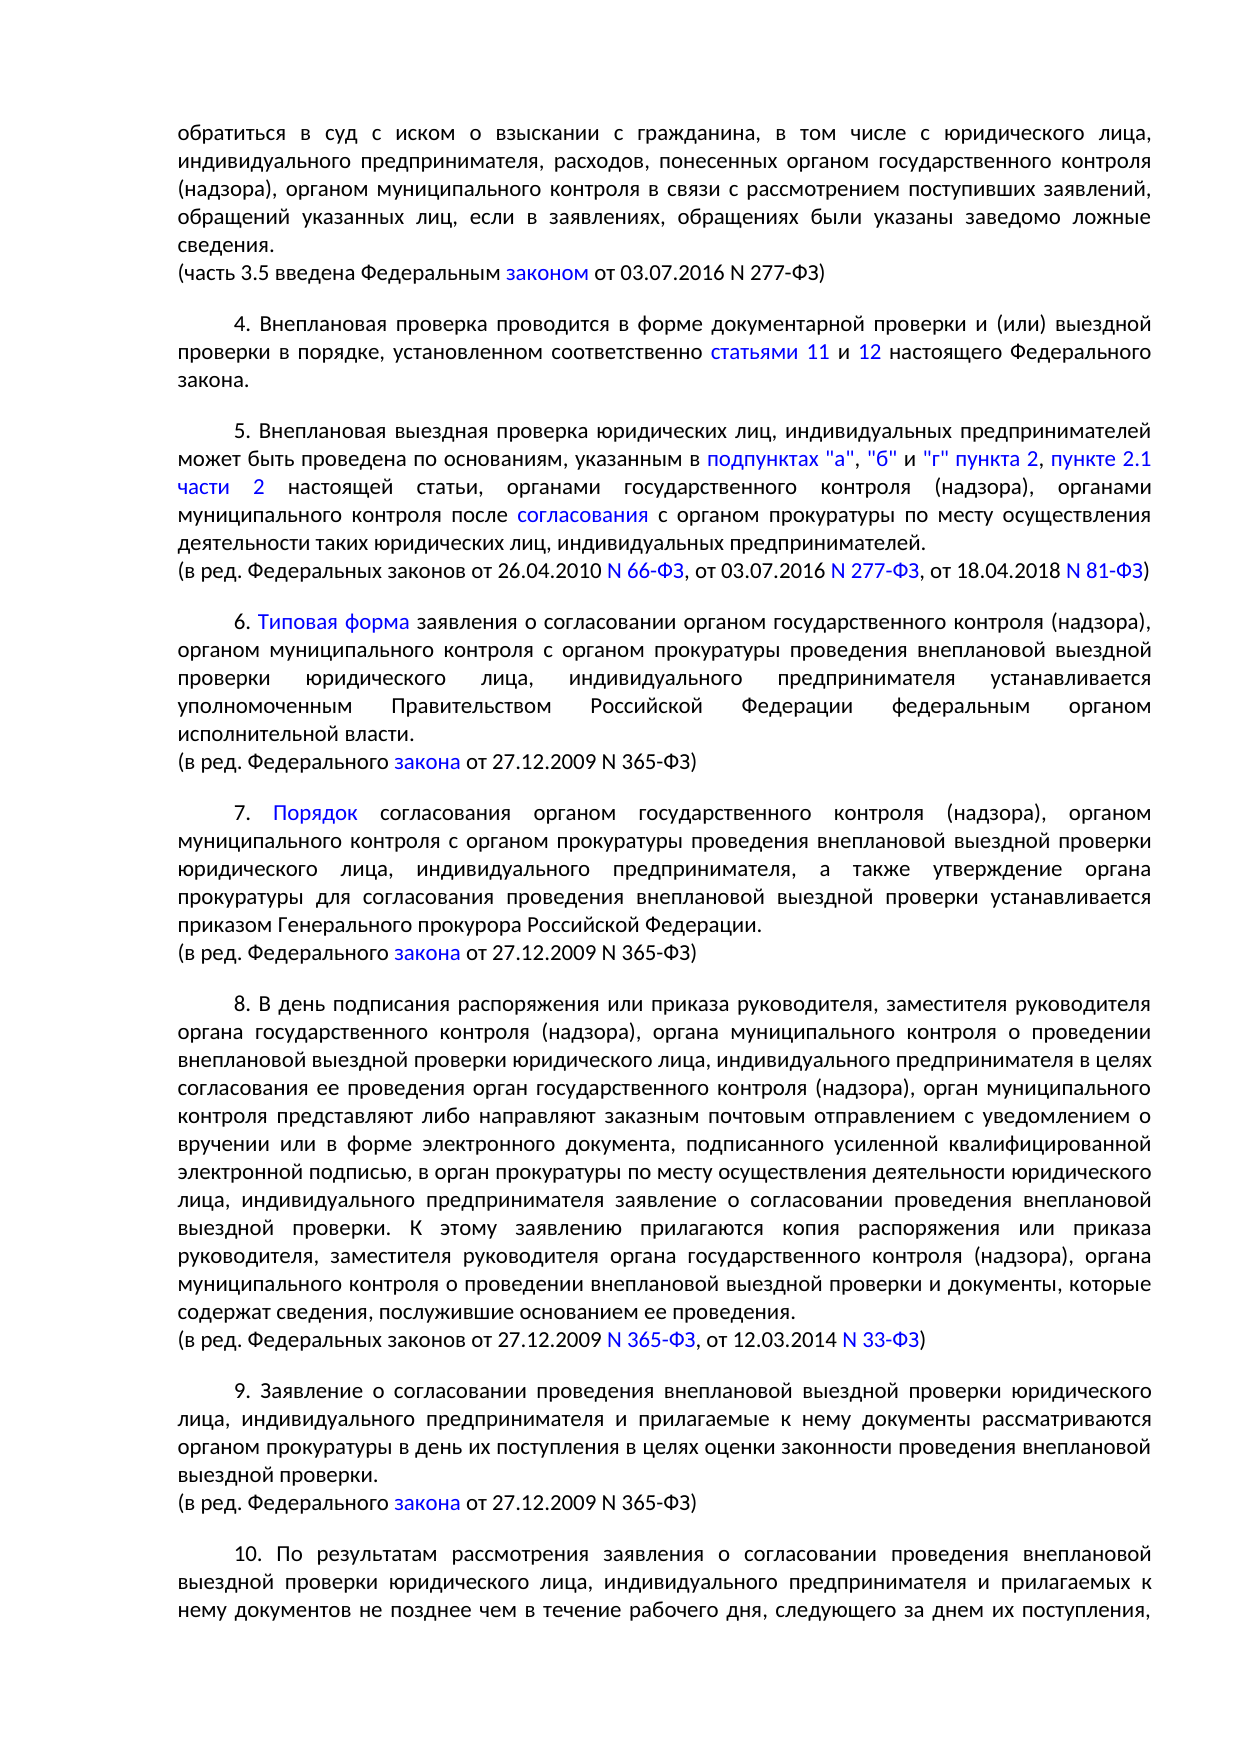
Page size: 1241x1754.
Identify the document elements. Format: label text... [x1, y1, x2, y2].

text 6. Типовая форма заявления о согласовании органом государственного контроля (надзора), органом муниципального контроля с органом прокуратуры проведения внеплановой выездной проверки юридического лица, индивидуального предпринимателя устанавливается уполномоченным Правительством Российской Федерации федеральным органом исполнительной власти. [177, 607, 1152, 747]
text (часть 3.5 введена Федеральным законом от 03.07.2016 N 277-ФЗ) [177, 258, 1152, 286]
text 4. Внеплановая проверка проводится в форме документарной проверки и (или) выездной проверки в порядке, установленном соответственно статьями 11 и 12 настоящего Федерального закона. [177, 309, 1152, 393]
text 7. Порядок согласования органом государственного контроля (надзора), органом муниципального контроля с органом прокуратуры проведения внеплановой выездной проверки юридического лица, индивидуального предпринимателя, а также утверждение органа прокуратуры для согласования проведения внеплановой выездной проверки устанавливается приказом Генерального прокурора Российской Федерации. [177, 798, 1152, 938]
text (в ред. Федерального закона от 27.12.2009 N 365-ФЗ) [177, 938, 1152, 966]
text 8. В день подписания распоряжения или приказа руководителя, заместителя руководителя органа государственного контроля (надзора), органа муниципального контроля о проведении внеплановой выездной проверки юридического лица, индивидуального предпринимателя в целях согласования ее проведения орган государственного контроля (надзора), орган муниципального контроля представляют либо направляют заказным почтовым отправлением с уведомлением о вручении или в форме электронного документа, подписанного усиленной квалифицированной электронной подписью, в орган прокуратуры по месту осуществления деятельности юридического лица, индивидуального предпринимателя заявление о согласовании проведения внеплановой выездной проверки. К этому заявлению прилагаются копия распоряжения или приказа руководителя, заместителя руководителя органа государственного контроля (надзора), органа муниципального контроля о проведении внеплановой выездной проверки и документы, которые содержат сведения, послужившие основанием ее проведения. [177, 989, 1152, 1326]
text (в ред. Федеральных законов от 26.04.2010 N 66-ФЗ, от 03.07.2016 N 277-ФЗ, от 18.04.2018 N 81-ФЗ) [177, 556, 1152, 584]
text 9. Заявление о согласовании проведения внеплановой выездной проверки юридического лица, индивидуального предпринимателя и прилагаемые к нему документы рассматриваются органом прокуратуры в день их поступления в целях оценки законности проведения внеплановой выездной проверки. [177, 1376, 1152, 1488]
text (в ред. Федеральных законов от 27.12.2009 N 365-ФЗ, от 12.03.2014 N 33-ФЗ) [177, 1326, 1152, 1353]
text 5. Внеплановая выездная проверка юридических лиц, индивидуальных предпринимателей может быть проведена по основаниям, указанным в подпунктах "а", "б" и "г" пункта 2, пункте 2.1 части 2 настоящей статьи, органами государственного контроля (надзора), органами муниципального контроля после согласования с органом прокуратуры по месту осуществления деятельности таких юридических лиц, индивидуальных предпринимателей. [177, 416, 1152, 556]
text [177, 118, 1152, 258]
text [177, 1539, 1152, 1623]
text (в ред. Федерального закона от 27.12.2009 N 365-ФЗ) [177, 1488, 1152, 1517]
text (в ред. Федерального закона от 27.12.2009 N 365-ФЗ) [177, 747, 1152, 775]
